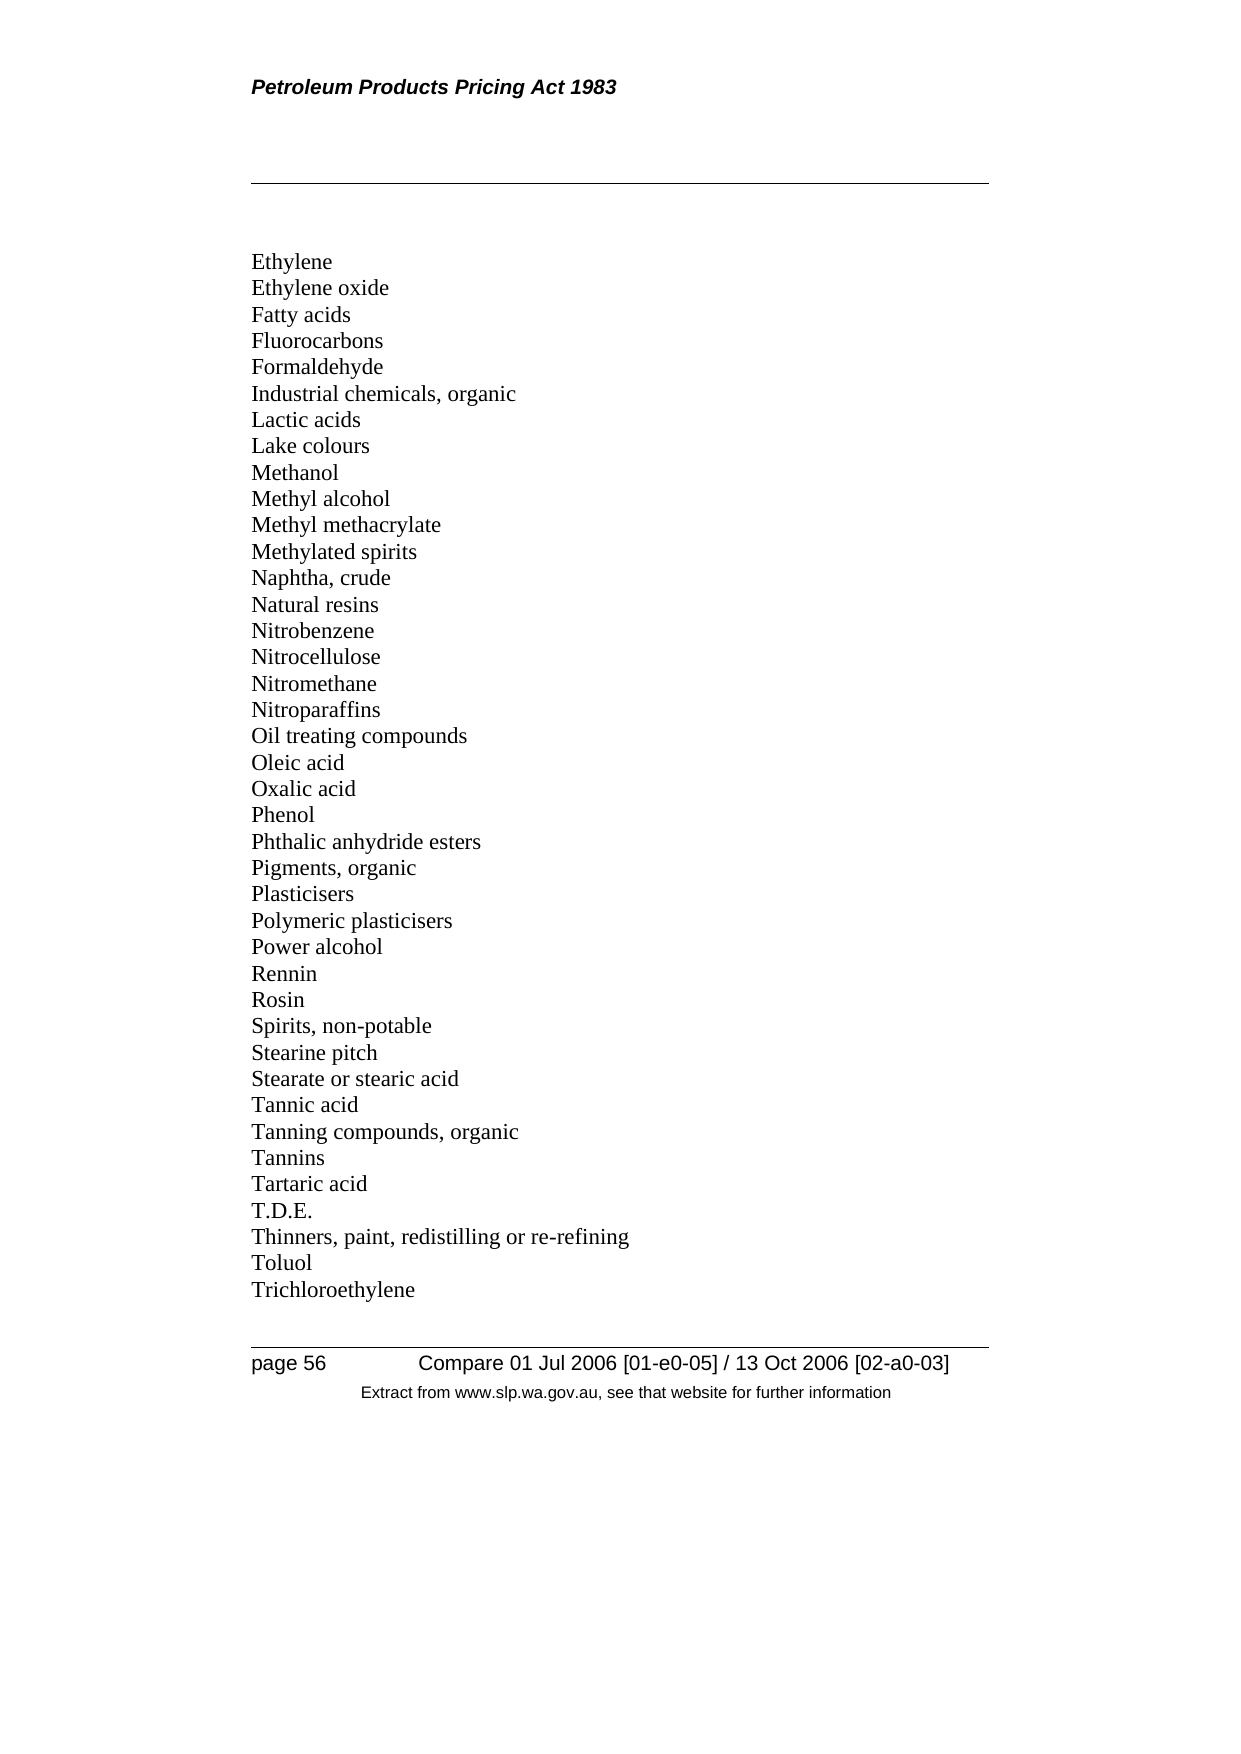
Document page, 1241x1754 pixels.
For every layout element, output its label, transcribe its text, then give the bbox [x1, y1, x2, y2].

text Methanol [251, 459, 989, 485]
text Phthalic anhydride esters [251, 828, 989, 854]
text Oxalic acid [251, 775, 989, 801]
text Stearine pitch [251, 1039, 989, 1065]
text Fatty acids [251, 301, 989, 327]
text T.D.E. [251, 1197, 989, 1223]
text Fluorocarbons [251, 327, 989, 353]
text Trichloroethylene [251, 1276, 989, 1302]
text Rennin [251, 959, 989, 986]
text Formaldehyde [251, 353, 989, 380]
text Lactic acids [251, 406, 989, 432]
text Rosin [251, 986, 989, 1012]
text Tanning compounds, organic [251, 1118, 989, 1144]
text Stearate or stearic acid [251, 1065, 989, 1091]
text Polymeric plasticisers [251, 907, 989, 933]
text Toluol [251, 1249, 989, 1276]
text Natural resins [251, 591, 989, 617]
text Power alcohol [251, 933, 989, 959]
text Methyl alcohol [251, 485, 989, 512]
text Naphtha, crude [251, 564, 989, 591]
text Oleic acid [251, 749, 989, 775]
text Plasticisers [251, 881, 989, 907]
text Tartaric acid [251, 1170, 989, 1197]
text Lake colours [251, 432, 989, 459]
text Pigments, organic [251, 854, 989, 881]
text Tannins [251, 1144, 989, 1170]
text Industrial chemicals, organic [251, 380, 989, 406]
text Ethylene [251, 248, 989, 274]
text Phenol [251, 801, 989, 828]
text Methylated spirits [251, 538, 989, 564]
text Spirits, non-potable [251, 1012, 989, 1039]
text Nitrobenzene [251, 617, 989, 643]
text Nitroparaffins [251, 696, 989, 722]
text Tannic acid [251, 1091, 989, 1118]
text Nitrocellulose [251, 643, 989, 670]
text Nitromethane [251, 670, 989, 696]
text Ethylene oxide [251, 274, 989, 301]
text Oil treating compounds [251, 722, 989, 749]
text Thinners, paint, redistilling or re-refining [251, 1223, 989, 1249]
text Methyl methacrylate [251, 512, 989, 538]
